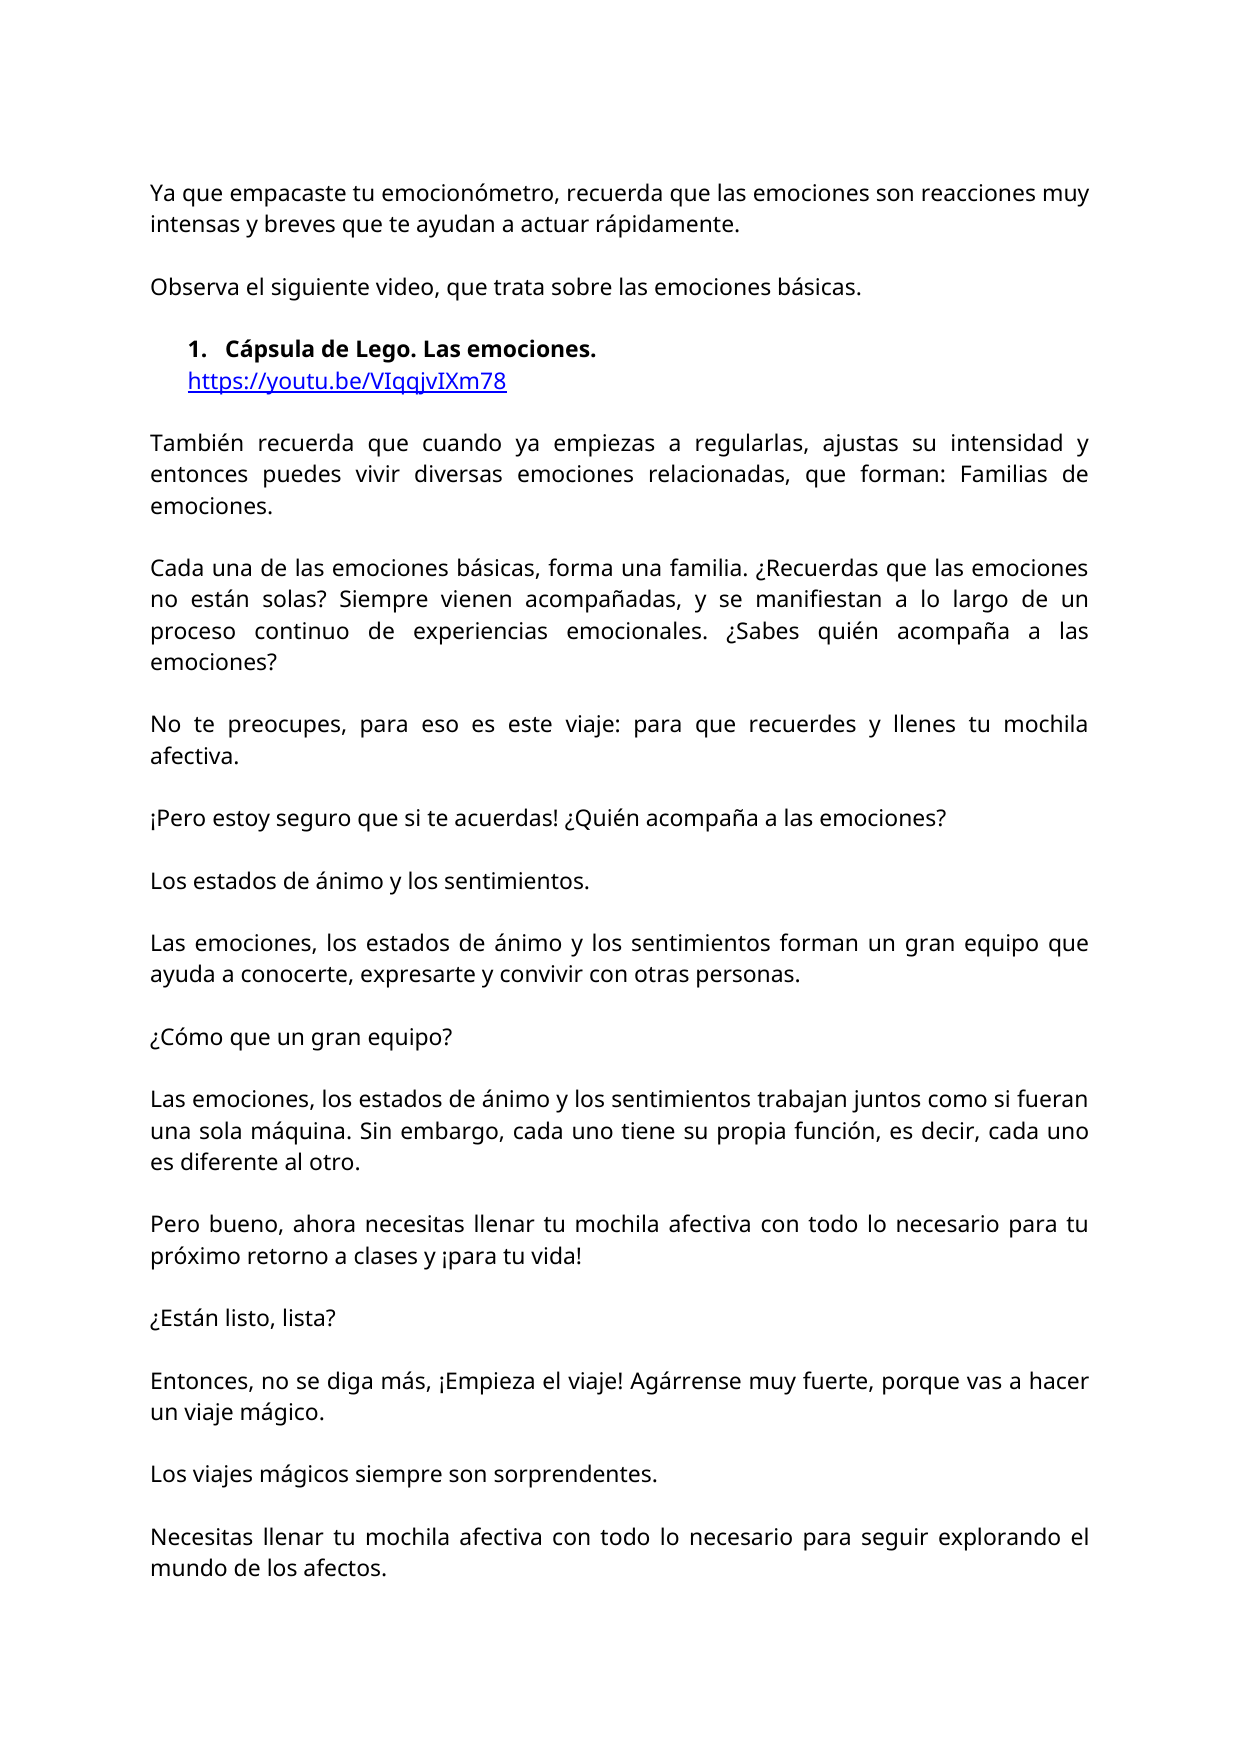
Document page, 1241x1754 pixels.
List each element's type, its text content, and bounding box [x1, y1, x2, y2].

text ¿Están listo, lista? [150, 1302, 1090, 1333]
text No te preocupes, para eso es este viaje: para que recuerdes y llenes tu mochila afectiva. [150, 708, 1090, 771]
text ¡Pero estoy seguro que si te acuerdas! ¿Quién acompaña a las emociones? [150, 802, 1090, 833]
text Cada una de las emociones básicas, forma una familia. ¿Recuerdas que las emociones no están solas? Siempre vienen acompañadas, y se manifiestan a lo largo de un proceso continuo de experiencias emocionales. ¿Sabes quién acompaña a las emociones? [150, 552, 1090, 677]
text Los viajes mágicos siempre son sorprendentes. [150, 1458, 1090, 1489]
text Las emociones, los estados de ánimo y los sentimientos forman un gran equipo que ayuda a conocerte, expresarte y convivir con otras personas. [150, 927, 1090, 989]
text Observa el siguiente video, que trata sobre las emociones básicas. [150, 271, 1090, 302]
text https://youtu.be/VIqqjvIXm78 [187, 364, 1090, 396]
text Los estados de ánimo y los sentimientos. [150, 864, 1090, 896]
text Necesitas llenar tu mochila afectiva con todo lo necesario para seguir explorando el mundo de los afectos. [150, 1521, 1090, 1583]
text Ya que empacaste tu emocionómetro, recuerda que las emociones son reacciones muy intensas y breves que te ayudan a actuar rápidamente. [150, 177, 1090, 239]
list Cápsula de Lego. Las emociones. [187, 333, 1090, 364]
text También recuerda que cuando ya empiezas a regularlas, ajustas su intensidad y entonces puedes vivir diversas emociones relacionadas, que forman: Familias de emociones. [150, 427, 1090, 521]
text Las emociones, los estados de ánimo y los sentimientos trabajan juntos como si fueran una sola máquina. Sin embargo, cada uno tiene su propia función, es decir, cada uno es diferente al otro. [150, 1083, 1090, 1177]
text Pero bueno, ahora necesitas llenar tu mochila afectiva con todo lo necesario para tu próximo retorno a clases y ¡para tu vida! [150, 1208, 1090, 1271]
text Entonces, no se diga más, ¡Empieza el viaje! Agárrense muy fuerte, porque vas a hacer un viaje mágico. [150, 1364, 1090, 1427]
text ¿Cómo que un gran equipo? [150, 1021, 1090, 1052]
